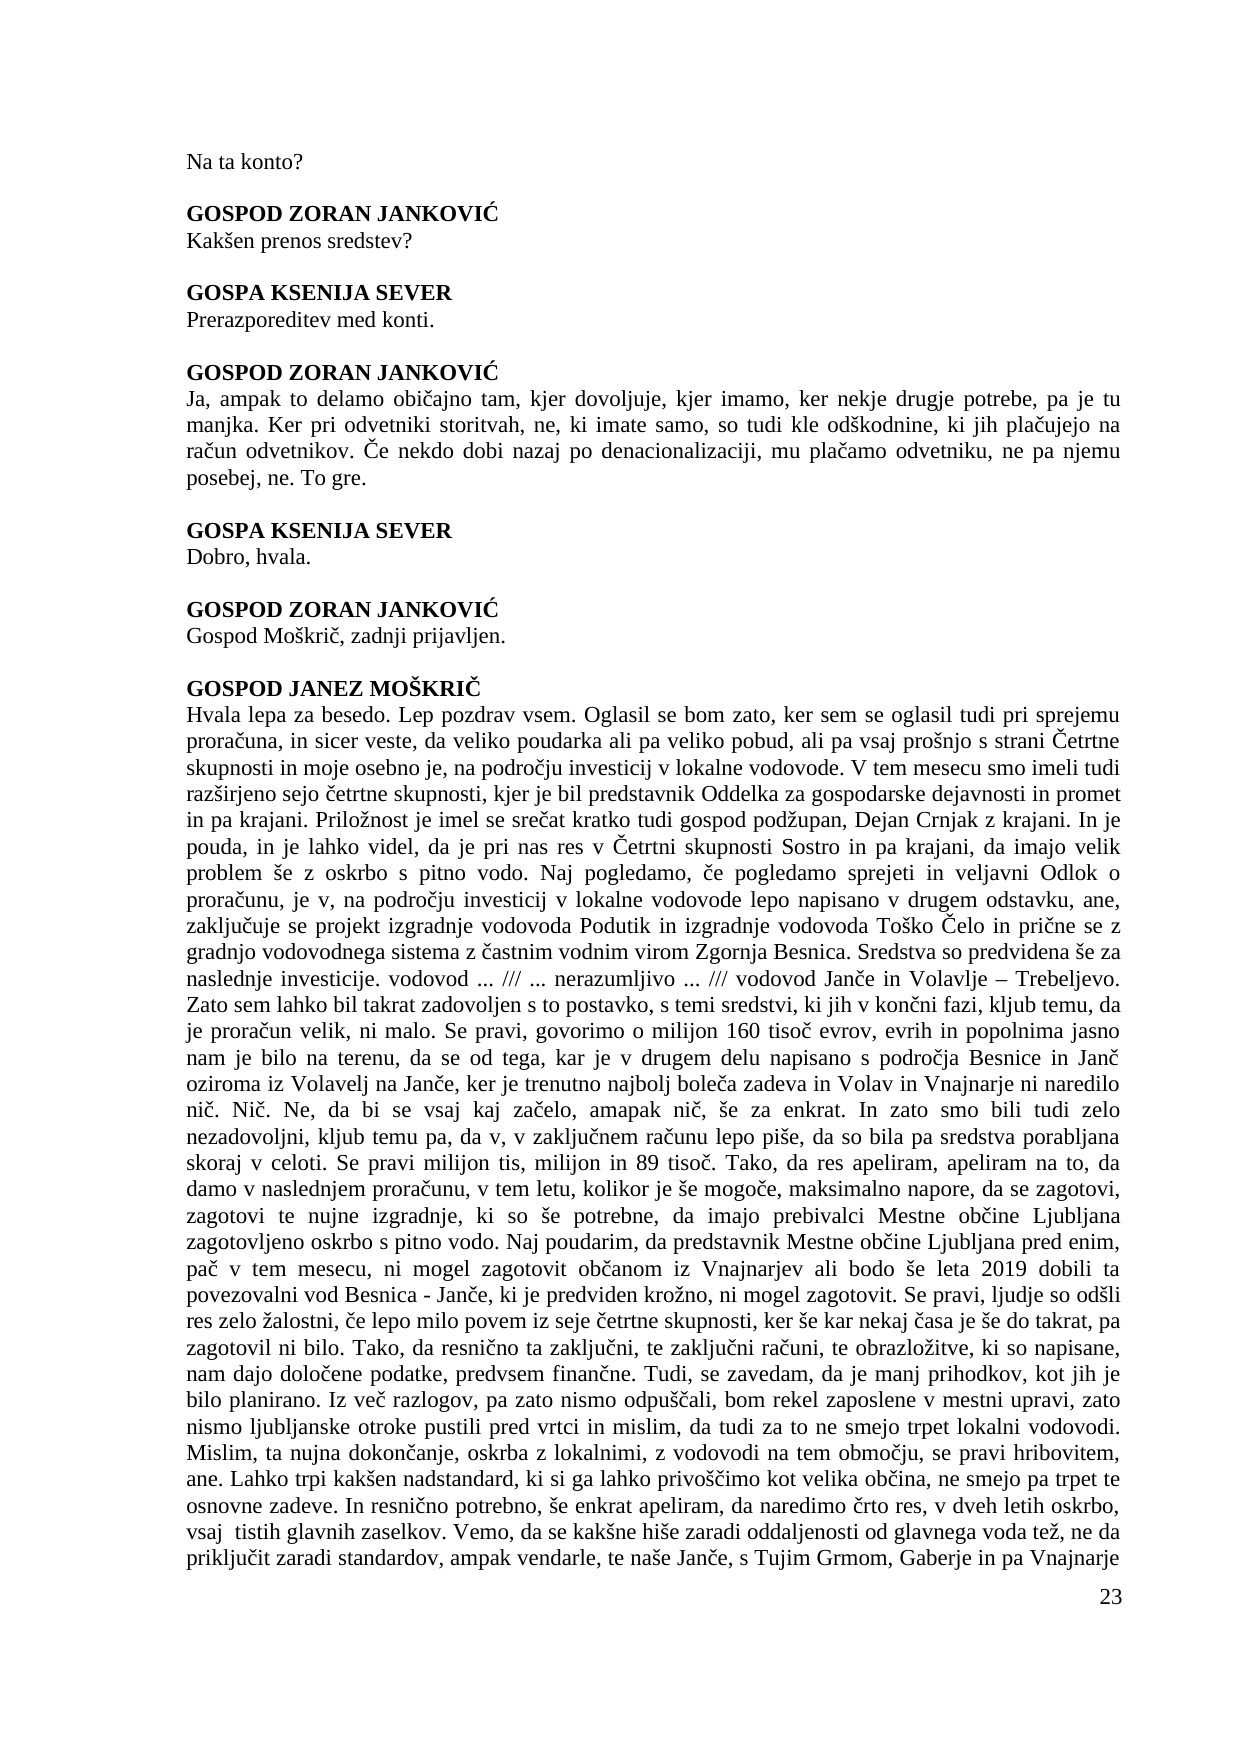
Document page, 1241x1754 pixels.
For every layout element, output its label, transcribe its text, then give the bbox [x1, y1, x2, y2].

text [186, 701, 1122, 1571]
text GOSPA KSENIJA SEVER [186, 279, 1122, 306]
text Gospod Moškrič, zadnji prijavljen. [186, 622, 1122, 648]
text Prerazporeditev med konti. [186, 306, 1122, 332]
text Ja, ampak to delamo običajno tam, kjer dovoljuje, kjer imamo, ker nekje drugje potrebe, pa je tu manjka. Ker pri odvetniki storitvah, ne, ki imate samo, so tudi kle odškodnine, ki jih plačujejo na račun odvetnikov. Če nekdo dobi nazaj po denacionalizaciji, mu plačamo odvetniku, ne pa njemu posebej, ne. To gre. [186, 385, 1122, 490]
text GOSPOD ZORAN JANKOVIĆ [186, 200, 1122, 227]
text GOSPOD ZORAN JANKOVIĆ [186, 358, 1122, 385]
text Kakšen prenos sredstev? [186, 227, 1122, 253]
text GOSPA KSENIJA SEVER [186, 517, 1122, 543]
text Dobro, hvala. [186, 543, 1122, 569]
text GOSPOD JANEZ MOŠKRIČ [186, 675, 1122, 701]
text GOSPOD ZORAN JANKOVIĆ [186, 596, 1122, 622]
text Na ta konto? [186, 148, 1122, 174]
